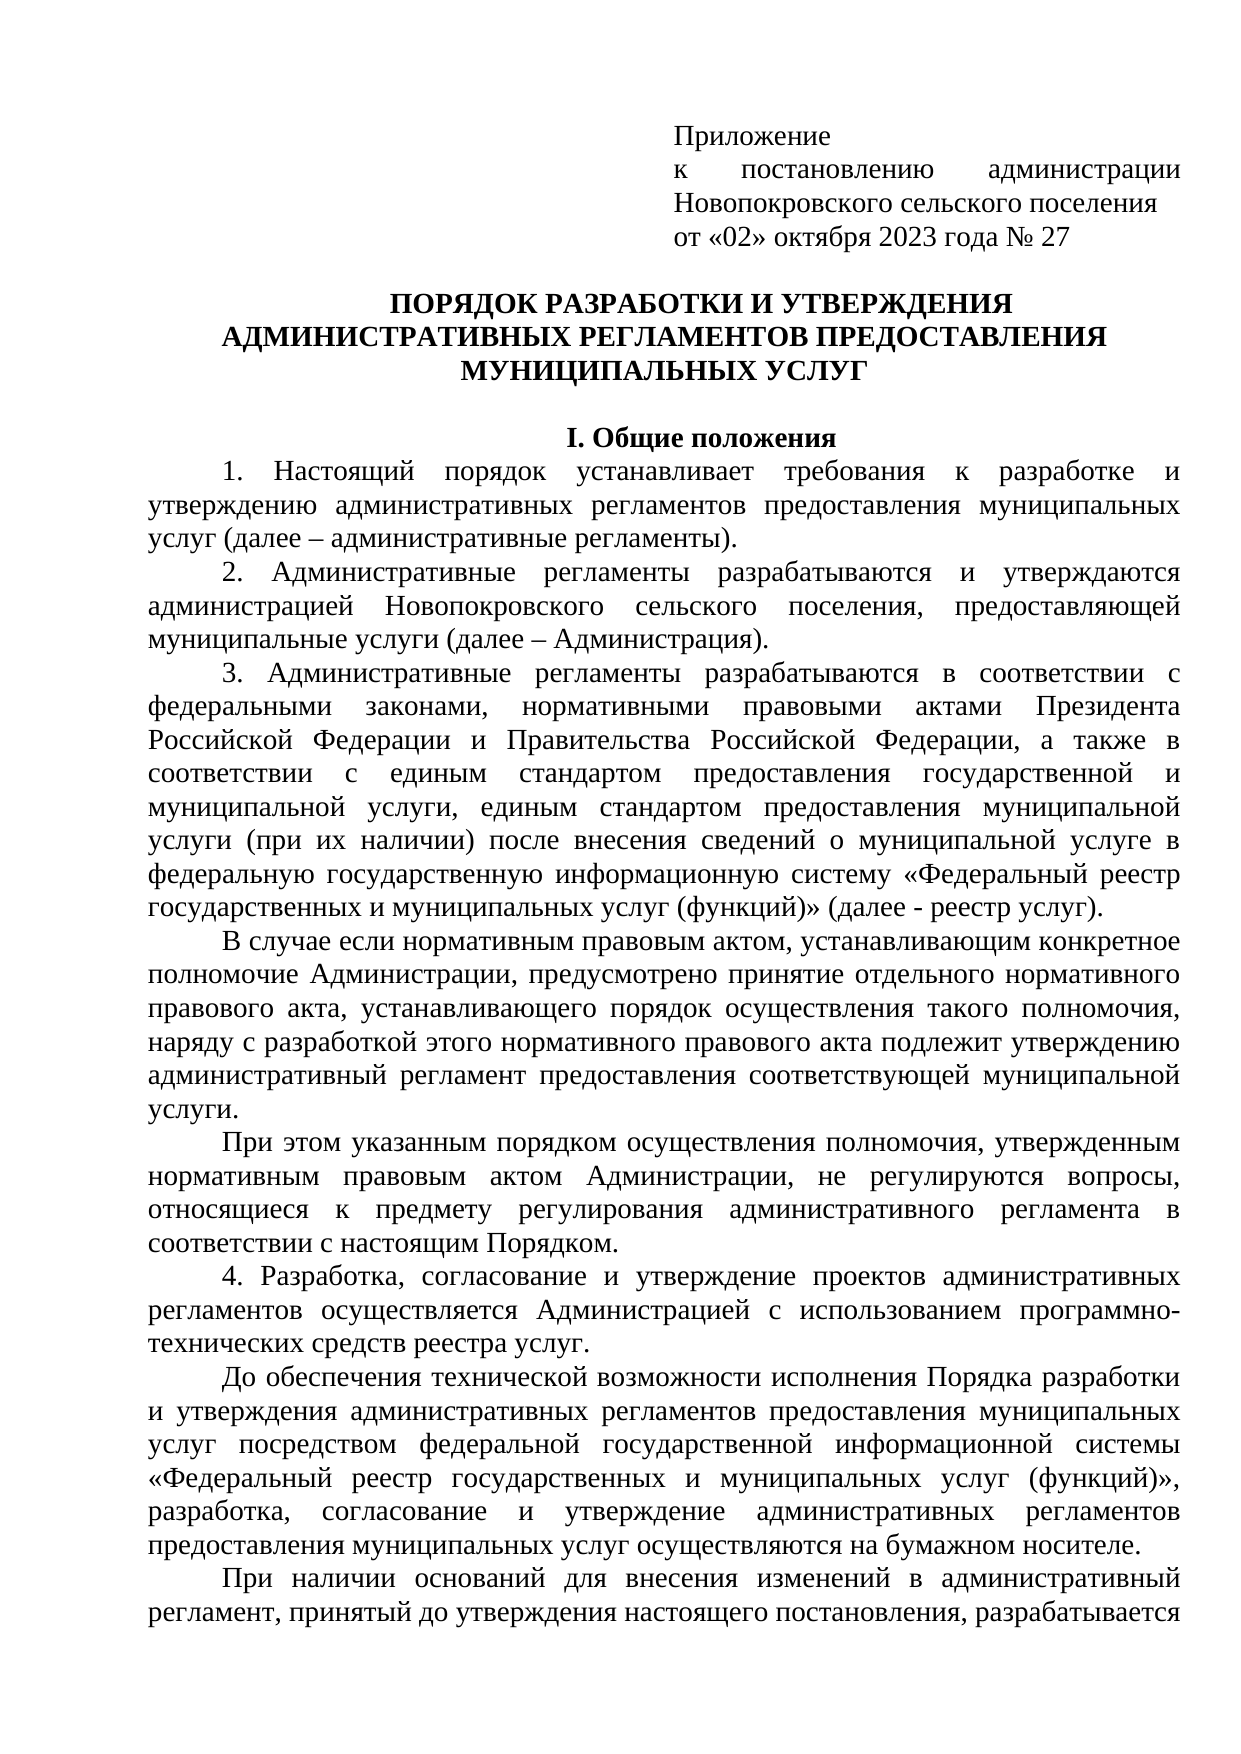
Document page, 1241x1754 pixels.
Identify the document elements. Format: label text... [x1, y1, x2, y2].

text к постановлению администрации Новопокровского сельского поселения [673, 152, 1181, 219]
text При этом указанным порядком осуществления полномочия, утвержденным нормативным правовым актом Администрации, не регулируются вопросы, относящиеся к предмету регулирования административного регламента в соответствии с настоящим Порядком. [148, 1124, 1181, 1258]
title ПОРЯДОК РАЗРАБОТКИ И УТВЕРЖДЕНИЯ АДМИНИСТРАТИВНЫХ РЕГЛАМЕНТОВ ПРЕДОСТАВЛЕНИЯ МУНИЦИПАЛЬНЫХ УСЛУГ [148, 286, 1181, 386]
text от «02» октября 2023 года № 27 [673, 219, 1181, 252]
text В случае если нормативным правовым актом, устанавливающим конкретное полномочие Администрации, предусмотрено принятие отдельного нормативного правового акта, устанавливающего порядок осуществления такого полномочия, наряду с разработкой этого нормативного правового акта подлежит утверждению административный регламент предоставления соответствующей муниципальной услуги. [148, 923, 1181, 1124]
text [148, 1560, 1181, 1627]
text 2. Административные регламенты разрабатываются и утверждаются администрацией Новопокровского сельского поселения, предоставляющей муниципальные услуги (далее – Администрация). [148, 554, 1181, 655]
title I. Общие положения [148, 420, 1181, 453]
text До обеспечения технической возможности исполнения Порядка разработки и утверждения административных регламентов предоставления муниципальных услуг посредством федеральной государственной информационной системы «Федеральный реестр государственных и муниципальных услуг (функций)», разработка, согласование и утверждение административных регламентов предоставления муниципальных услуг осуществляются на бумажном носителе. [148, 1359, 1181, 1560]
text Приложение [673, 118, 1181, 152]
text 1. Настоящий порядок устанавливает требования к разработке и утверждению административных регламентов предоставления муниципальных услуг (далее – административные регламенты). [148, 453, 1181, 554]
text 3. Административные регламенты разрабатываются в соответствии с федеральными законами, нормативными правовыми актами Президента Российской Федерации и Правительства Российской Федерации, а также в соответствии с единым стандартом предоставления государственной и муниципальной услуги, единым стандартом предоставления муниципальной услуги (при их наличии) после внесения сведений о муниципальной услуге в федеральную государственную информационную систему «Федеральный реестр государственных и муниципальных услуг (функций)» (далее - реестр услуг). [148, 655, 1181, 923]
text 4. Разработка, согласование и утверждение проектов административных регламентов осуществляется Администрацией с использованием программно-технических средств реестра услуг. [148, 1258, 1181, 1359]
